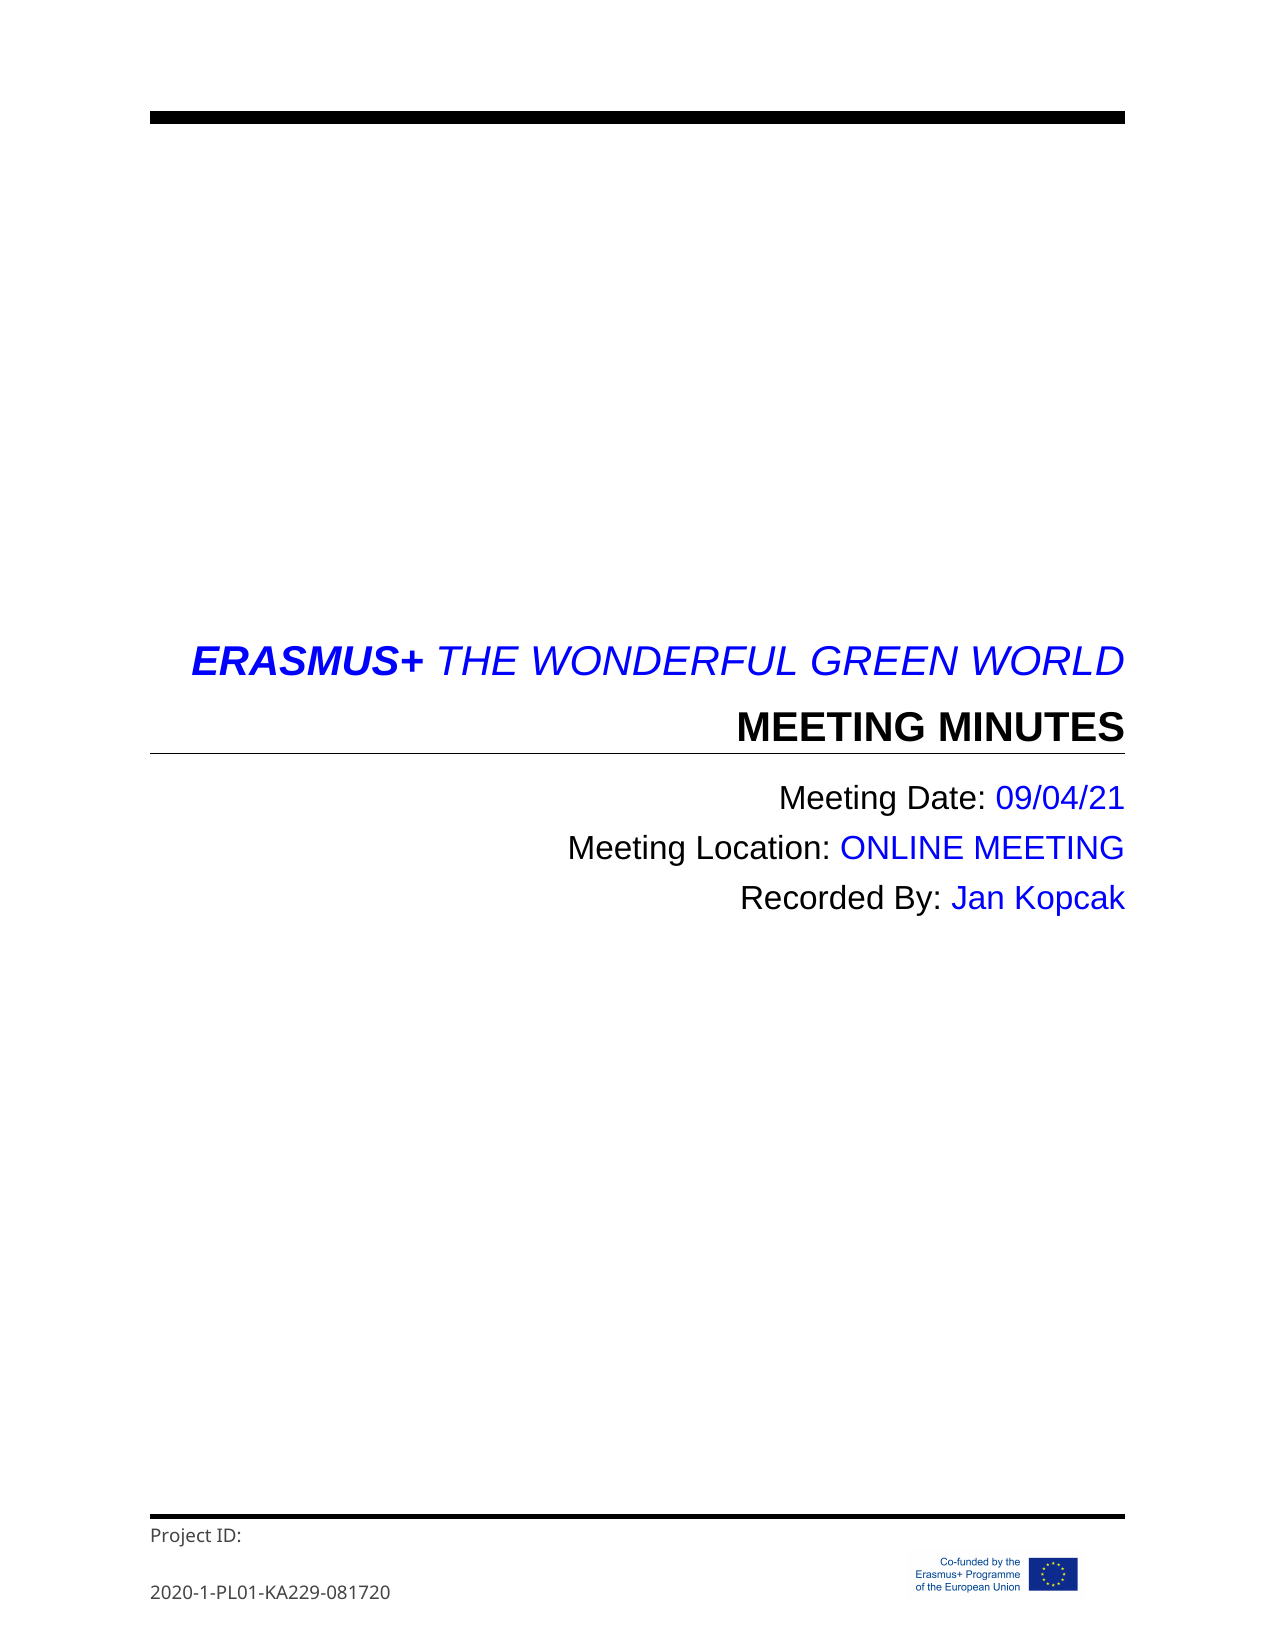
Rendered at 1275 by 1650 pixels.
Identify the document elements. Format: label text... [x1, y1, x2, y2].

text Meeting Minutes [150, 703, 1125, 753]
text ERASMUS+ the wonderful green world [150, 636, 1125, 684]
subtitle Meeting Location: ONLINE MEETING [150, 816, 1125, 866]
subtitle Meeting Date: 09/04/21 [150, 766, 1125, 816]
subtitle Recorded By: Jan Kopcak [150, 866, 1125, 916]
picture [906, 1548, 1085, 1600]
